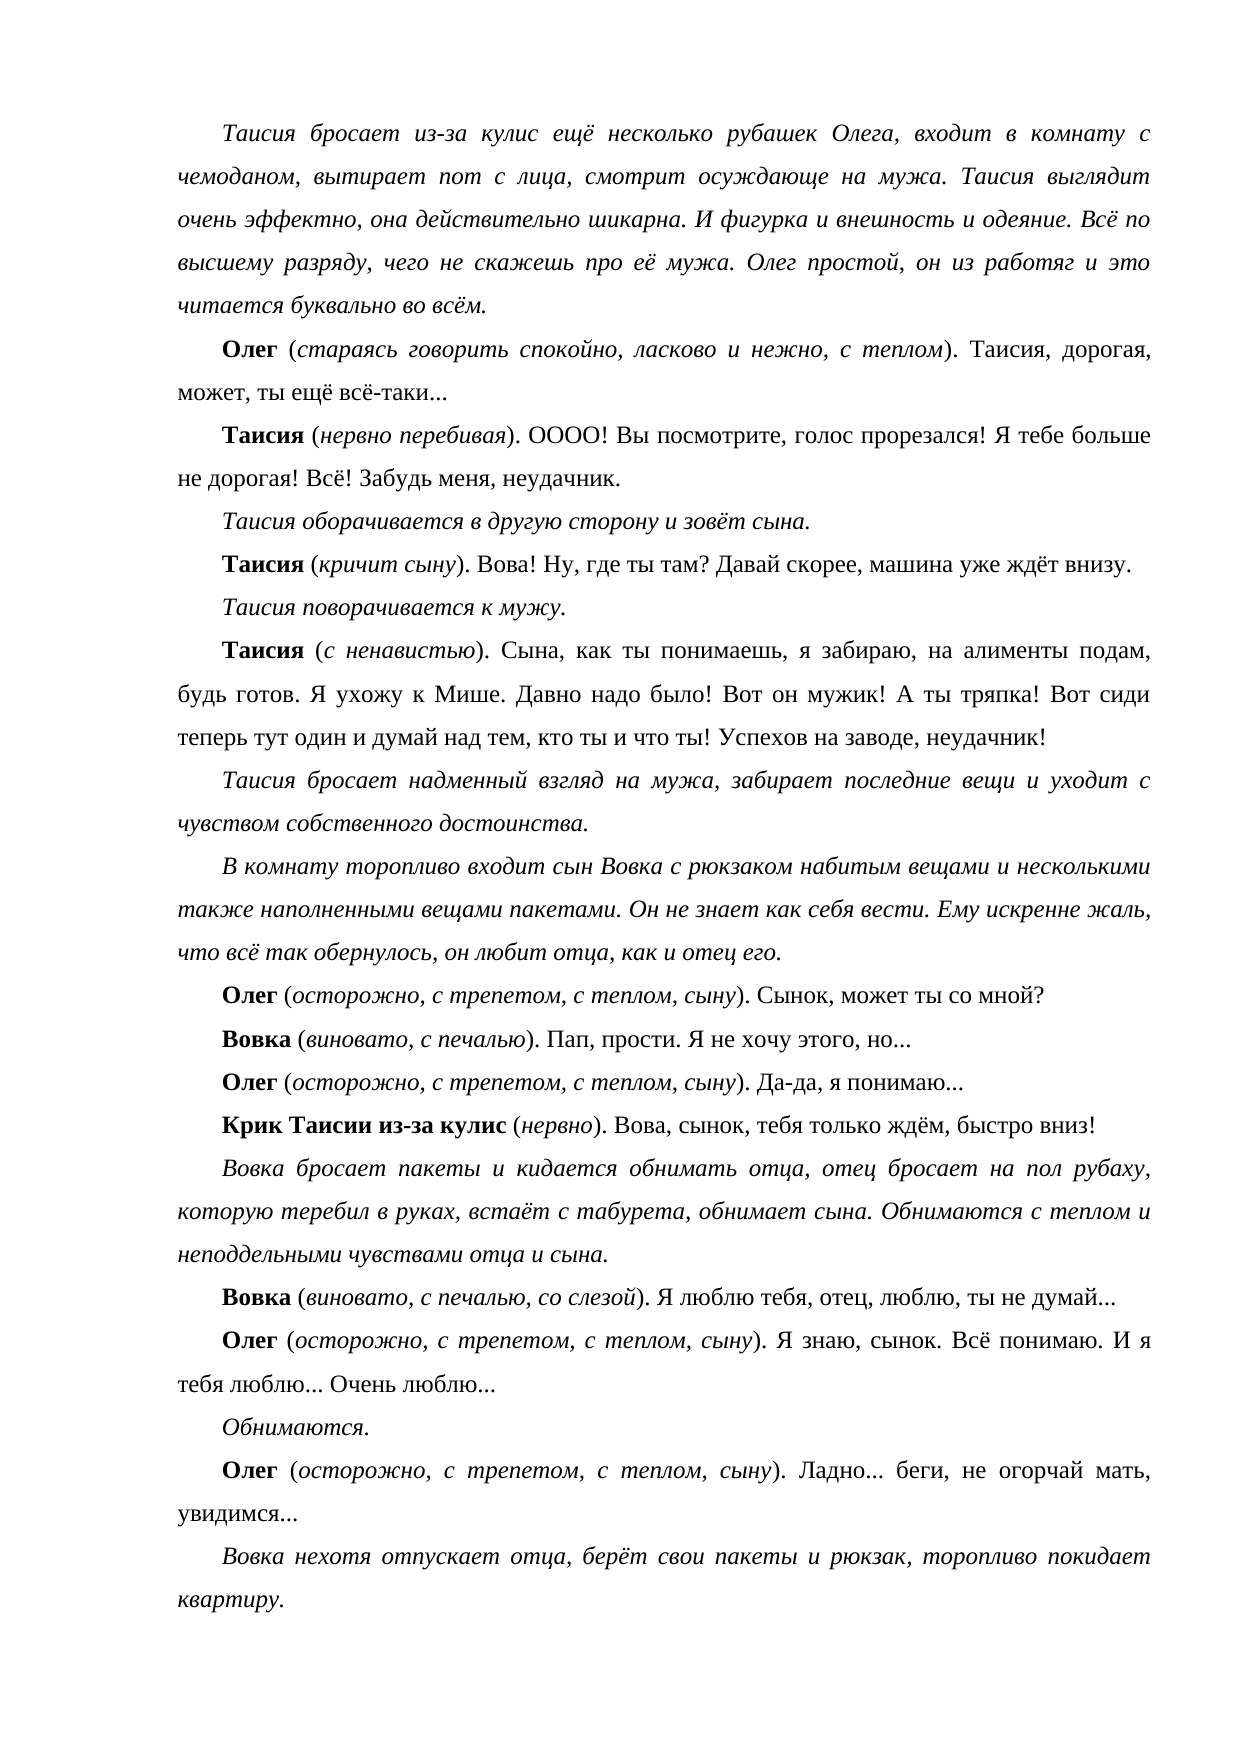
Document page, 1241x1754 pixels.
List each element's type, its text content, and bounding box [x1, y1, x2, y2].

text Олег (стараясь говорить спокойно, ласково и нежно, с теплом). Таисия, дорогая, может, ты ещё всё-таки... [177, 334, 1152, 406]
text Таисия бросает из-за кулис ещё несколько рубашек Олега, входит в комнату с чемоданом, вытирает пот с лица, смотрит осуждающе на мужа. Таисия выглядит очень эффектно, она действительно шикарна. И фигурка и внешность и одеяние. Всё по высшему разряду, чего не скажешь про её мужа. Олег простой, он из работяг и это читается буквально во всём. [177, 118, 1152, 319]
text Таисия (с ненавистью). Сына, как ты понимаешь, я забираю, на алименты подам, будь готов. Я ухожу к Мише. Давно надо было! Вот он мужик! А ты тряпка! Вот сиди теперь тут один и думай над тем, кто ты и что ты! Успехов на заводе, неудачник! [177, 636, 1152, 751]
text Таисия (нервно перебивая). ОООО! Вы посмотрите, голос прорезался! Я тебе больше не дорогая! Всё! Забудь меня, неудачник. [177, 420, 1152, 492]
text Таисия бросает надменный взгляд на мужа, забирает последние вещи и уходит с чувством собственного достоинства. [177, 765, 1152, 837]
text Таисия (кричит сыну). Вова! Ну, где ты там? Давай скорее, машина уже ждёт внизу. [177, 549, 1152, 578]
text Олег (осторожно, с трепетом, с теплом, сыну). Сынок, может ты со мной? [177, 981, 1152, 1009]
text Вовка (виновато, с печалью). Пап, прости. Я не хочу этого, но... [177, 1024, 1152, 1052]
text Обнимаются. [177, 1412, 1152, 1441]
text Вовка (виновато, с печалью, со слезой). Я люблю тебя, отец, люблю, ты не думай... [177, 1282, 1152, 1311]
text В комнату торопливо входит сын Вовка с рюкзаком набитым вещами и несколькими также наполненными вещами пакетами. Он не знает как себя вести. Ему искренне жаль, что всё так обернулось, он любит отца, как и отец его. [177, 851, 1152, 966]
text Олег (осторожно, с трепетом, с теплом, сыну). Ладно... беги, не огорчай мать, увидимся... [177, 1455, 1152, 1527]
text Олег (осторожно, с трепетом, с теплом, сыну). Я знаю, сынок. Всё понимаю. И я тебя люблю... Очень люблю... [177, 1326, 1152, 1397]
text Крик Таисии из-за кулис (нервно). Вова, сынок, тебя только ждём, быстро вниз! [177, 1110, 1152, 1139]
text Таисия поворачивается к мужу. [177, 592, 1152, 621]
text Вовка нехотя отпускает отца, берёт свои пакеты и рюкзак, торопливо покидает квартиру. [177, 1541, 1152, 1613]
text Олег (осторожно, с трепетом, с теплом, сыну). Да-да, я понимаю... [177, 1067, 1152, 1096]
text Вовка бросает пакеты и кидается обнимать отца, отец бросает на пол рубаху, которую теребил в руках, встаёт с табурета, обнимает сына. Обнимаются с теплом и неподдельными чувствами отца и сына. [177, 1153, 1152, 1268]
text Таисия оборачивается в другую сторону и зовёт сына. [177, 506, 1152, 535]
